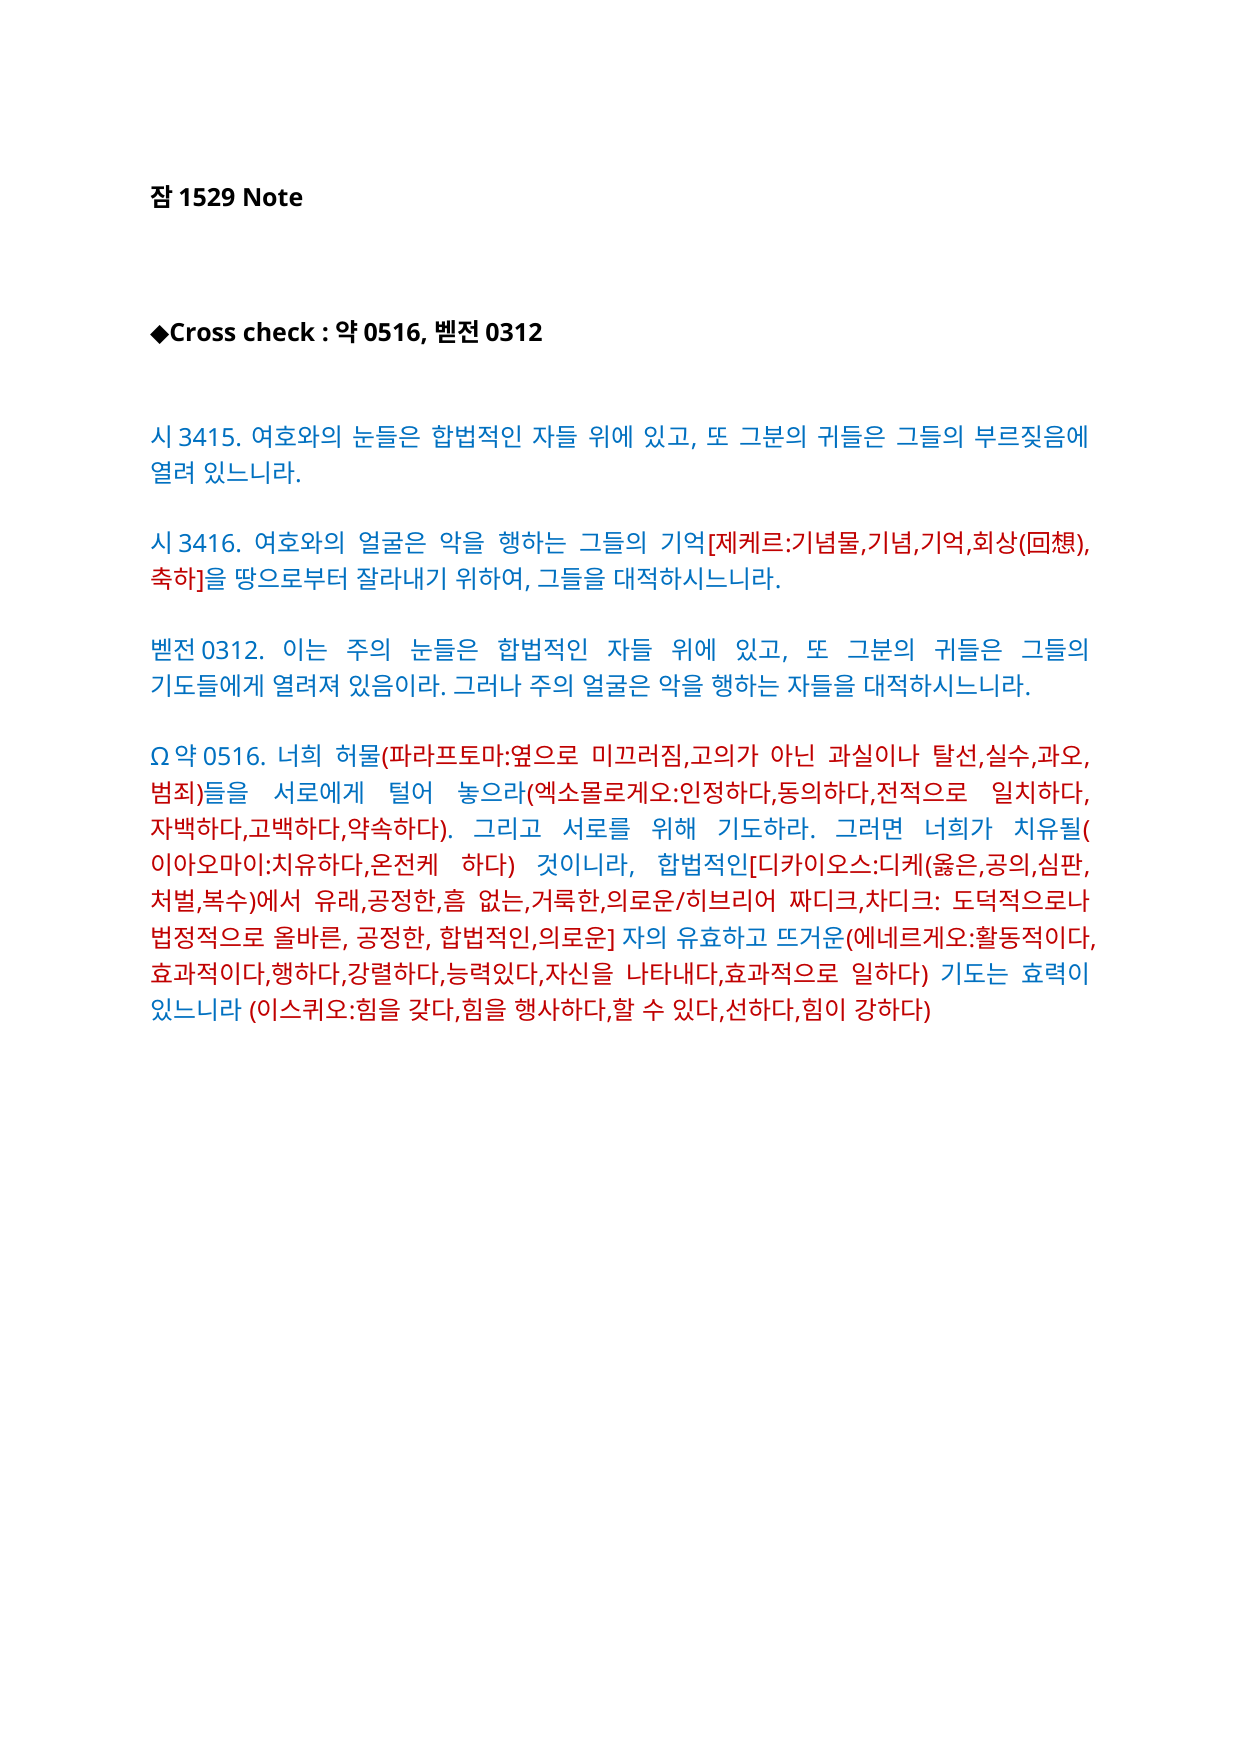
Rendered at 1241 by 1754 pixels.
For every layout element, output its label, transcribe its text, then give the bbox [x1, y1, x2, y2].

text ◆Cross check : 약0516, 벧전0312 [150, 313, 1090, 349]
text Ω약0516. 너희 허물(파라프토마:옆으로 미끄러짐,고의가 아닌 과실이나 탈선,실수,과오,범죄)들을 서로에게 털어 놓으라(엑소몰로게오:인정하다,동의하다,전적으로 일치하다,자백하다,고백하다,약속하다). 그리고 서로를 위해 기도하라. 그러면 너희가 치유될(이아오마이:치유하다,온전케 하다) 것이니라, 합법적인[디카이오스:디케(옳은,공의,심판,처벌,복수)에서 유래,공정한,흠 없는,거룩한,의로운/히브리어 짜디크,차디크: 도덕적으로나 법정적으로 올바른, 공정한, 합법적인,의로운] 자의 유효하고 뜨거운(에네르게오:활동적이다,효과적이다,행하다,강렬하다,능력있다,자신을 나타내다,효과적으로 일하다) 기도는 효력이 있느니라 (이스퀴오:힘을 갖다,힘을 행사하다,할 수 있다,선하다,힘이 강하다) [150, 737, 1090, 1027]
text 벧전0312. 이는 주의 눈들은 합법적인 자들 위에 있고, 또 그분의 귀들은 그들의 기도들에게 열려져 있음이라. 그러나 주의 얼굴은 악을 행하는 자들을 대적하시느니라. [150, 630, 1090, 703]
text 시3415. 여호와의 눈들은 합법적인 자들 위에 있고, 또 그분의 귀들은 그들의 부르짖음에 열려 있느니라. [150, 417, 1090, 490]
text 시3416. 여호와의 얼굴은 악을 행하는 그들의 기억[제케르:기념물,기념,기억,회상(回想),축하]을 땅으로부터 잘라내기 위하여, 그들을 대적하시느니라. [150, 524, 1090, 596]
text 잠1529 Note [150, 177, 1090, 213]
